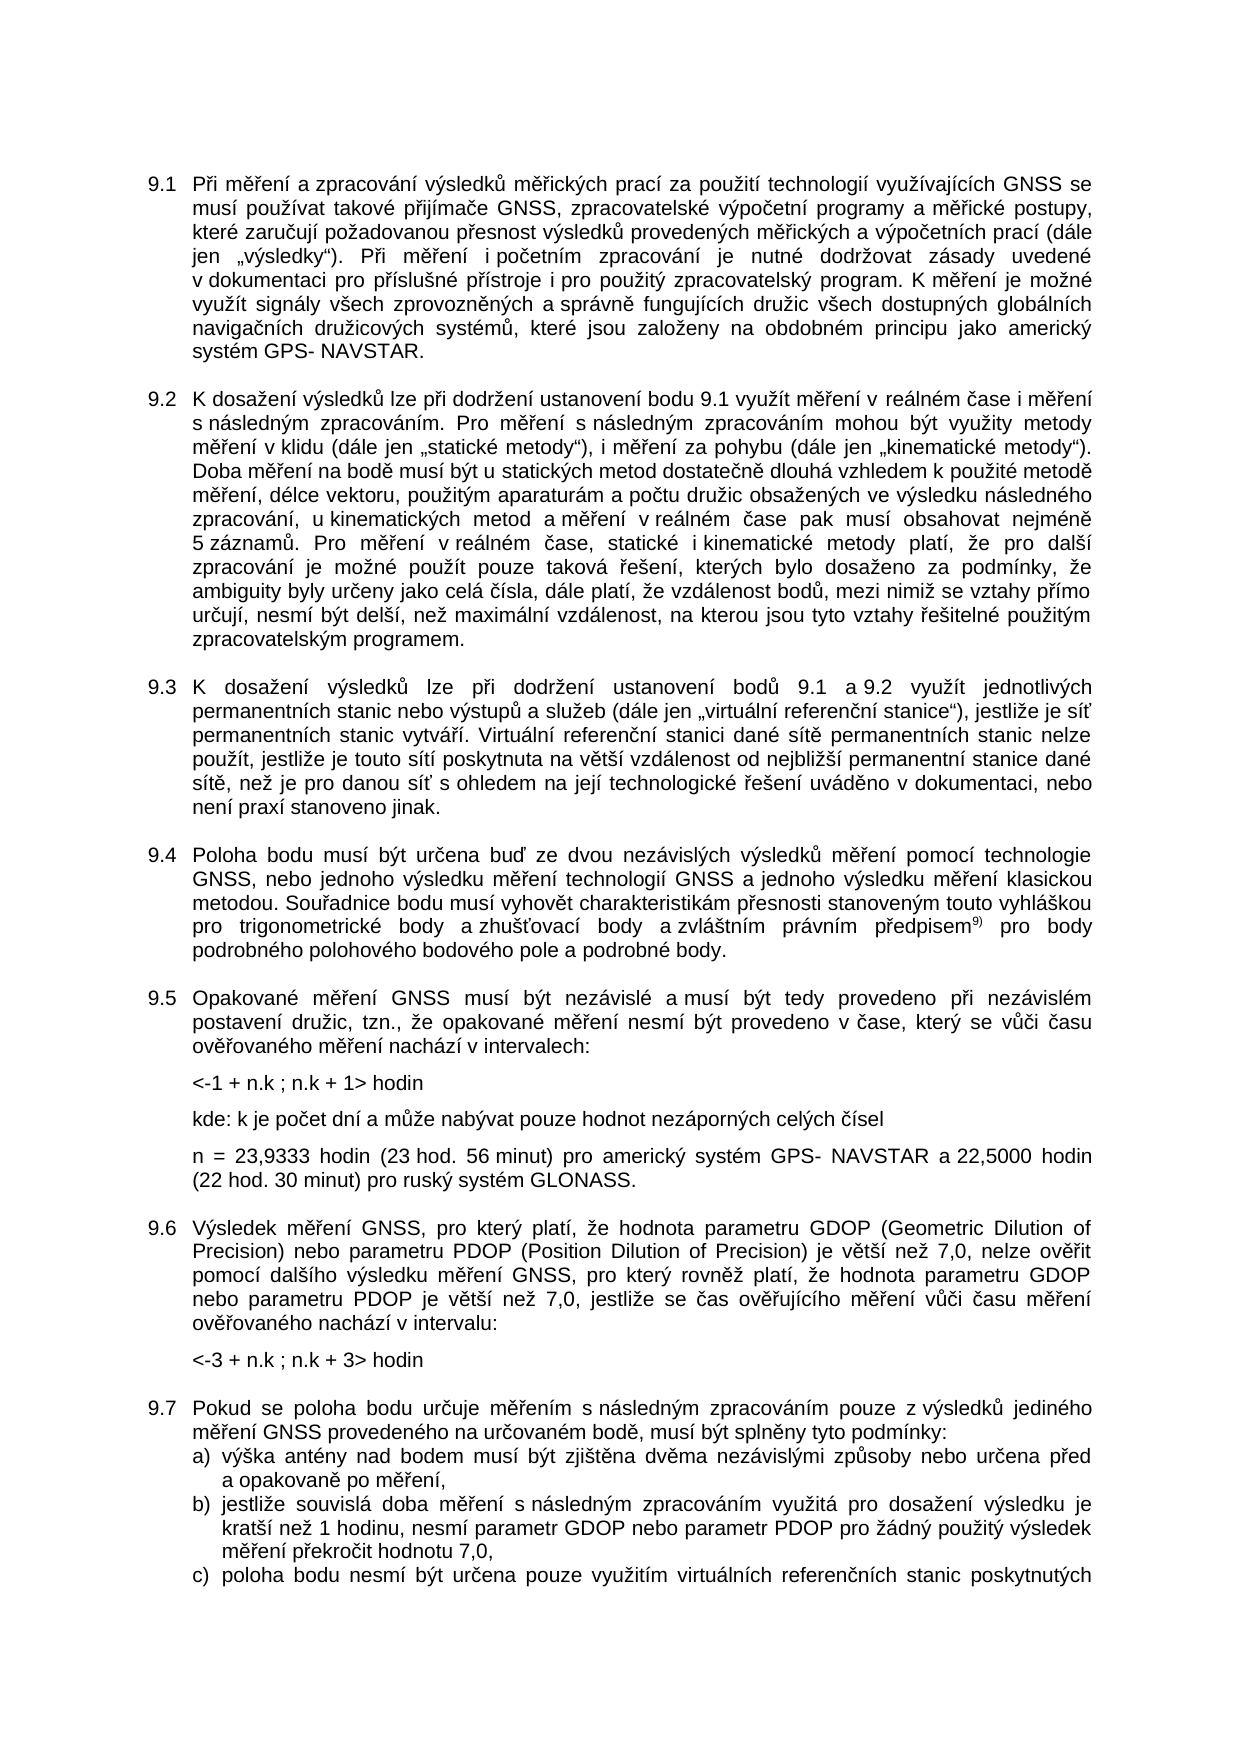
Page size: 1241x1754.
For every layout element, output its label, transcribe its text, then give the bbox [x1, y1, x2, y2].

text <-1 + n.k ; n.k + 1> hodin [192, 1071, 1092, 1094]
text b) jestliže souvislá doba měření s následným zpracováním využitá pro dosažení výsledku je kratší než 1 hodinu, nesmí parametr GDOP nebo parametr PDOP pro žádný použitý výsledek měření překročit hodnotu 7,0, [192, 1491, 1092, 1563]
text 9.3 K dosažení výsledků lze při dodržení ustanovení bodů 9.1 a 9.2 využít jednotlivých permanentních stanic nebo výstupů a služeb (dále jen „virtuální referenční stanice“), jestliže je síť permanentních stanic vytváří. Virtuální referenční stanici dané sítě permanentních stanic nelze použít, jestliže je touto sítí poskytnuta na větší vzdálenost od nejbližší permanentní stanice dané sítě, než je pro danou síť s ohledem na její technologické řešení uváděno v dokumentaci, nebo není praxí stanoveno jinak. [148, 675, 1092, 818]
text kde: k je počet dní a může nabývat pouze hodnot nezáporných celých čísel [192, 1107, 1092, 1131]
text 9.1 Při měření a zpracování výsledků měřických prací za použití technologií využívajících GNSS se musí používat takové přijímače GNSS, zpracovatelské výpočetní programy a měřické postupy, které zaručují požadovanou přesnost výsledků provedených měřických a výpočetních prací (dále jen „výsledky“). Při měření i početním zpracování je nutné dodržovat zásady uvedené v dokumentaci pro příslušné přístroje i pro použitý zpracovatelský program. K měření je možné využít signály všech zprovozněných a správně fungujících družic všech dostupných globálních navigačních družicových systémů, které jsou založeny na obdobném principu jako americký systém GPS- NAVSTAR. [148, 172, 1092, 363]
text <-3 + n.k ; n.k + 3> hodin [192, 1348, 1092, 1372]
text 9.4 Poloha bodu musí být určena buď ze dvou nezávislých výsledků měření pomocí technologie GNSS, nebo jednoho výsledku měření technologií GNSS a jednoho výsledku měření klasickou metodou. Souřadnice bodu musí vyhovět charakteristikám přesnosti stanoveným touto vyhláškou pro trigonometrické body a zhušťovací body a zvláštním právním předpisem9) pro body podrobného polohového bodového pole a podrobné body. [148, 842, 1092, 962]
text a) výška antény nad bodem musí být zjištěna dvěma nezávislými způsoby nebo určena před a opakovaně po měření, [192, 1443, 1092, 1491]
text 9.2 K dosažení výsledků lze při dodržení ustanovení bodu 9.1 využít měření v reálném čase i měření s následným zpracováním. Pro měření s následným zpracováním mohou být využity metody měření v klidu (dále jen „statické metody“), i měření za pohybu (dále jen „kinematické metody“). Doba měření na bodě musí být u statických metod dostatečně dlouhá vzhledem k použité metodě měření, délce vektoru, použitým aparaturám a počtu družic obsažených ve výsledku následného zpracování, u kinematických metod a měření v reálném čase pak musí obsahovat nejméně 5 záznamů. Pro měření v reálném čase, statické i kinematické metody platí, že pro další zpracování je možné použít pouze taková řešení, kterých bylo dosaženo za podmínky, že ambiguity byly určeny jako celá čísla, dále platí, že vzdálenost bodů, mezi nimiž se vztahy přímo určují, nesmí být delší, než maximální vzdálenost, na kterou jsou tyto vztahy řešitelné použitým zpracovatelským programem. [148, 387, 1092, 651]
text 9.5 Opakované měření GNSS musí být nezávislé a musí být tedy provedeno při nezávislém postavení družic, tzn., že opakované měření nesmí být provedeno v čase, který se vůči času ověřovaného měření nachází v intervalech: [148, 986, 1092, 1058]
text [192, 1563, 1092, 1587]
text 9.6 Výsledek měření GNSS, pro který platí, že hodnota parametru GDOP (Geometric Dilution of Precision) nebo parametru PDOP (Position Dilution of Precision) je větší než 7,0, nelze ověřit pomocí dalšího výsledku měření GNSS, pro který rovněž platí, že hodnota parametru GDOP nebo parametru PDOP je větší než 7,0, jestliže se čas ověřujícího měření vůči času měření ověřovaného nachází v intervalu: [148, 1215, 1092, 1335]
text 9.7 Pokud se poloha bodu určuje měřením s následným zpracováním pouze z výsledků jediného měření GNSS provedeného na určovaném bodě, musí být splněny tyto podmínky: [148, 1396, 1092, 1443]
text n = 23,9333 hodin (23 hod. 56 minut) pro americký systém GPS- NAVSTAR a 22,5000 hodin (22 hod. 30 minut) pro ruský systém GLONASS. [192, 1143, 1092, 1191]
